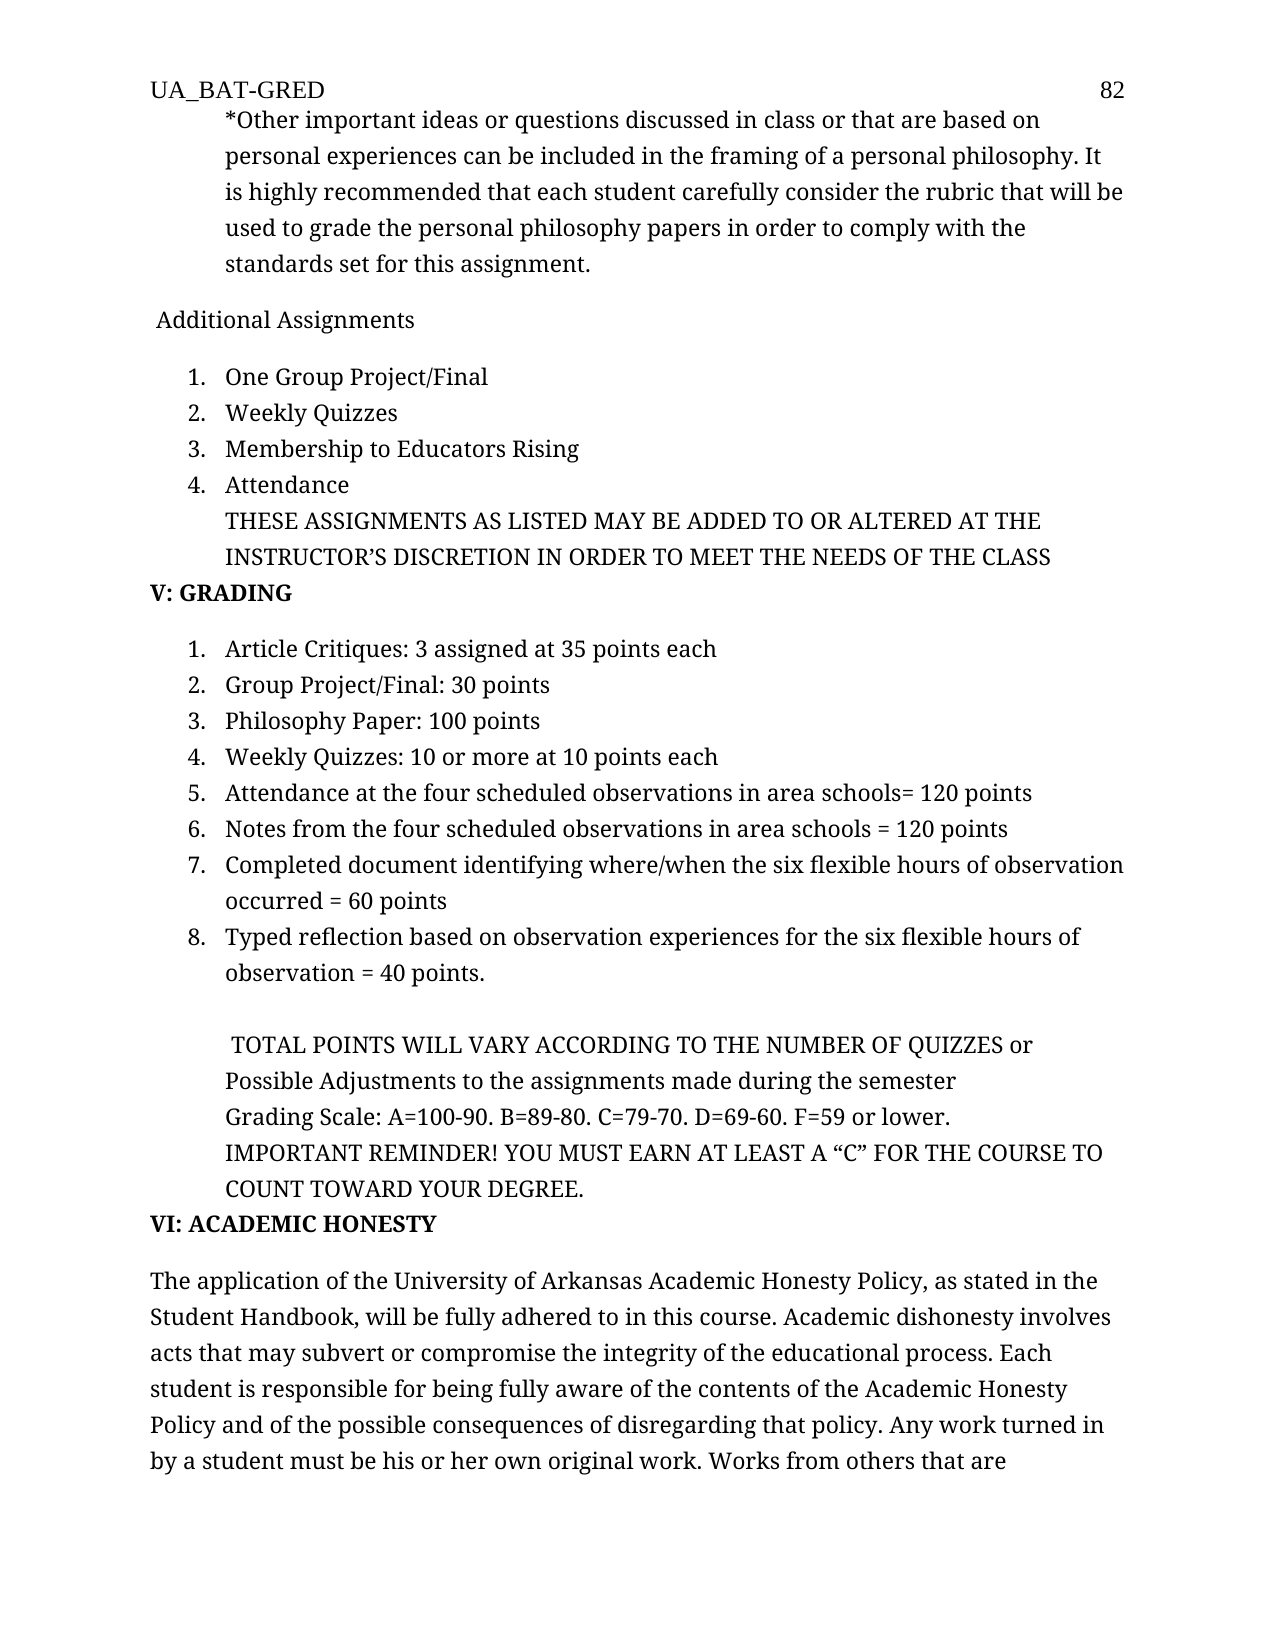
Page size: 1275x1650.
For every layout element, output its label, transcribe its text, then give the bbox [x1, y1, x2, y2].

list One Group Project/Final [187, 361, 1125, 392]
list Membership to Educators Rising [187, 433, 1125, 464]
list Attendance [187, 469, 1125, 500]
text V: GRADING [150, 577, 1125, 608]
list Typed reflection based on observation experiences for the six flexible hours of observation = 40 points. [187, 921, 1125, 988]
text TOTAL POINTS WILL VARY ACCORDING TO THE NUMBER OF QUIZZES or Possible Adjustments to the assignments made during the semester [225, 1029, 1125, 1096]
text Additional Assignments [150, 304, 1125, 336]
text Grading Scale: A=100-90. B=89-80. C=79-70. D=69-60. F=59 or lower. [225, 1101, 1125, 1132]
text VI: ACADEMIC HONESTY [150, 1208, 1125, 1240]
list Notes from the four scheduled observations in area schools = 120 points [187, 813, 1125, 844]
list Philosophy Paper: 100 points [187, 705, 1125, 737]
list Article Critiques: 3 assigned at 35 points each [187, 633, 1125, 665]
list Group Project/Final: 30 points [187, 669, 1125, 701]
text IMPORTANT REMINDER! YOU MUST EARN AT LEAST A “C” FOR THE COURSE TO COUNT TOWARD YOUR DEGREE. [225, 1137, 1125, 1204]
list Weekly Quizzes: 10 or more at 10 points each [187, 741, 1125, 772]
text THESE ASSIGNMENTS AS LISTED MAY BE ADDED TO OR ALTERED AT THE INSTRUCTOR’S DISCRETION IN ORDER TO MEET THE NEEDS OF THE CLASS [225, 505, 1125, 572]
list Weekly Quizzes [187, 397, 1125, 428]
list Completed document identifying where/when the six flexible hours of observation occurred = 60 points [187, 849, 1125, 916]
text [150, 1265, 1125, 1476]
list Attendance at the four scheduled observations in area schools= 120 points [187, 777, 1125, 808]
text *Other important ideas or questions discussed in class or that are based on personal experiences can be included in the framing of a personal philosophy. It is highly recommended that each student carefully consider the rubric that will be used to grade the personal philosophy papers in order to comply with the standards set for this assignment. [225, 104, 1125, 279]
